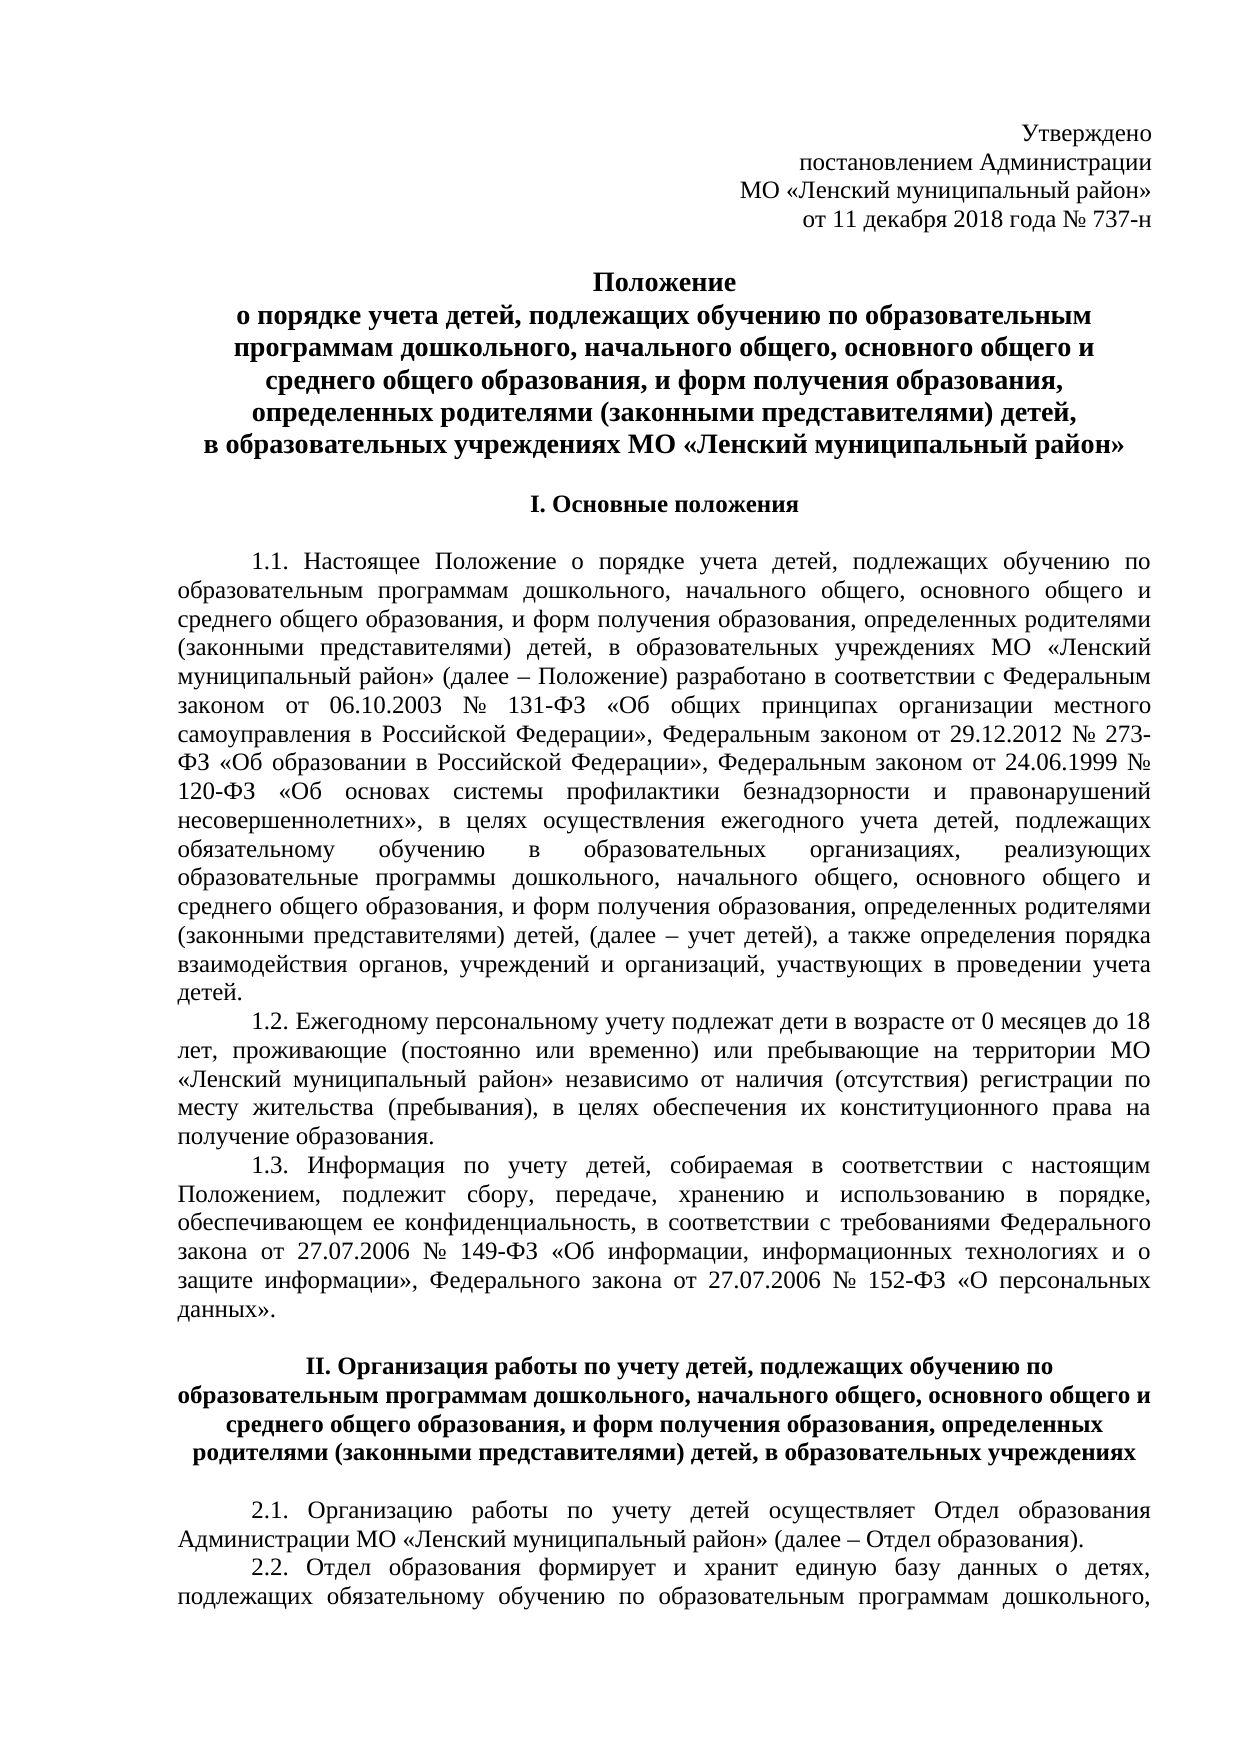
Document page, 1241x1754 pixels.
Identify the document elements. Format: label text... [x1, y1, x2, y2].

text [177, 1552, 1152, 1610]
text о порядке учета детей, подлежащих обучению по образовательным программам дошкольного, начального общего, основного общего и среднего общего образования, и форм получения образования, определенных родителями (законными представителями) детей, [177, 298, 1152, 427]
text от 11 декабря 2018 года № 737-н [177, 204, 1152, 233]
text 1.2. Ежегодному персональному учету подлежат дети в возрасте от 0 месяцев до 18 лет, проживающие (постоянно или временно) или пребывающие на территории МО «Ленский муниципальный район» независимо от наличия (отсутствия) регистрации по месту жительства (пребывания), в целях обеспечения их конституционного права на получение образования. [177, 1006, 1152, 1150]
text постановлением Администрации [177, 147, 1152, 176]
text 2.1. Организацию работы по учету детей осуществляет Отдел образования Администрации МО «Ленский муниципальный район» (далее – Отдел образования). [177, 1495, 1152, 1552]
text в образовательных учреждениях МО «Ленский муниципальный район» [177, 427, 1152, 460]
text I. Основные положения [177, 489, 1152, 517]
text 1.1. Настоящее Положение о порядке учета детей, подлежащих обучению по образовательным программам дошкольного, начального общего, основного общего и среднего общего образования, и форм получения образования, определенных родителями (законными представителями) детей, в образовательных учреждениях МО «Ленский муниципальный район» (далее – Положение) разработано в соответствии с Федеральным законом от 06.10.2003 № 131-ФЗ «Об общих принципах организации местного самоуправления в Российской Федерации», Федеральным законом от 29.12.2012 № 273-ФЗ «Об образовании в Российской Федерации», Федеральным законом от 24.06.1999 № 120-ФЗ «Об основах системы профилактики безнадзорности и правонарушений несовершеннолетних», в целях осуществления ежегодного учета детей, подлежащих обязательному обучению в образовательных организациях, реализующих образовательные программы дошкольного, начального общего, основного общего и среднего общего образования, и форм получения образования, определенных родителями (законными представителями) детей, (далее – учет детей), а также определения порядка взаимодействия органов, учреждений и организаций, участвующих в проведении учета детей. [177, 546, 1152, 1006]
text МО «Ленский муниципальный район» [177, 176, 1152, 204]
text Утверждено [177, 118, 1152, 147]
text II. Организация работы по учету детей, подлежащих обучению по образовательным программам дошкольного, начального общего, основного общего и среднего общего образования, и форм получения образования, определенных родителями (законными представителями) детей, в образовательных учреждениях [177, 1351, 1152, 1466]
text 1.3. Информация по учету детей, собираемая в соответствии с настоящим Положением, подлежит сбору, передаче, хранению и использованию в порядке, обеспечивающем ее конфиденциальность, в соответствии с требованиями Федерального закона от 27.07.2006 № 149-ФЗ «Об информации, информационных технологиях и о защите информации», Федерального закона от 27.07.2006 № 152-ФЗ «О персональных данных». [177, 1150, 1152, 1322]
text Положение [177, 266, 1152, 298]
